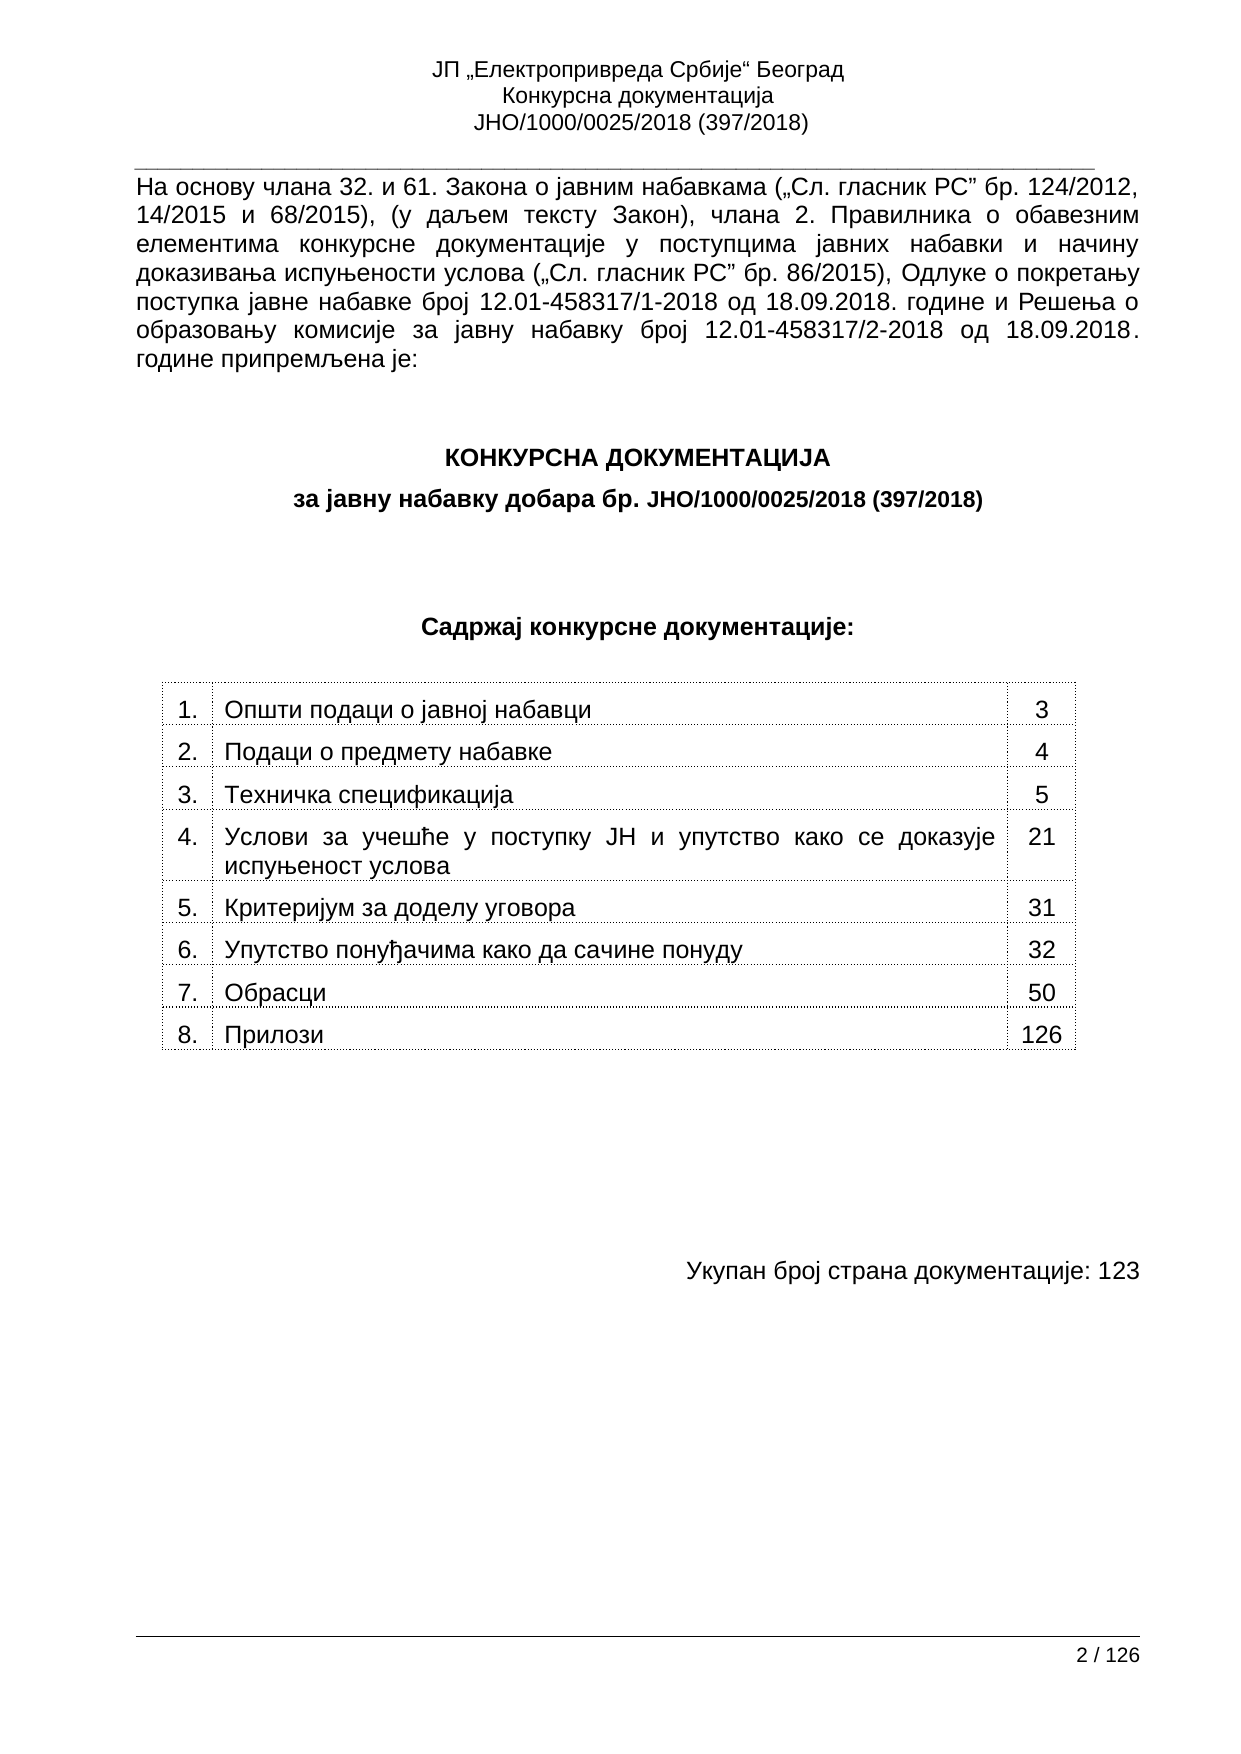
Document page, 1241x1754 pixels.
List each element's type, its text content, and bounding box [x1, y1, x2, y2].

table_cell 126 [1008, 1006, 1076, 1049]
table_cell Услови за учешће у поступку ЈН и упутство како се доказује испуњеност услова [213, 809, 1008, 879]
table_cell 32 [1008, 922, 1076, 964]
table_cell 6. [163, 922, 213, 964]
table_cell 31 [1008, 880, 1076, 922]
text КОНКУРСНА ДОКУМЕНТАЦИЈА [136, 443, 1140, 472]
table_header 3 [1008, 682, 1076, 724]
table_cell Упутство понуђачима како да сачине понуду [213, 922, 1008, 964]
table_cell Обрасци [213, 964, 1008, 1006]
table_cell 5 [1008, 766, 1076, 808]
table_header 1. [163, 682, 213, 724]
text Укупан број страна документације: 123 [136, 1256, 1140, 1285]
table_cell 4 [1008, 724, 1076, 766]
table_cell 3. [163, 766, 213, 808]
table_cell Прилози [213, 1006, 1008, 1049]
table_cell 8. [163, 1006, 213, 1049]
title Садржај конкурсне документације: [136, 612, 1140, 640]
table_cell Подаци о предмету набавке [213, 724, 1008, 766]
table_cell 5. [163, 880, 213, 922]
table_header Општи подаци о јавној набавци [213, 682, 1008, 724]
table_cell 4. [163, 809, 213, 879]
text за јавну набавку добара бр. ЈНО/1000/0025/2018 (397/2018) [136, 484, 1140, 513]
table_cell Техничка спецификација [213, 766, 1008, 808]
table_cell 2. [163, 724, 213, 766]
table_cell Критеријум за доделу уговора [213, 880, 1008, 922]
table_cell 7. [163, 964, 213, 1006]
table_cell 21 [1008, 809, 1076, 879]
table_cell 50 [1008, 964, 1076, 1006]
text На основу члана 32. и 61. Закона о јавним набавкама („Сл. гласник РС” бр. 124/2012, 14/2015 и 68/2015), (у даљем тексту Закон), члана 2. Правилника о обавезним елементима конкурсне документације у поступцима јавних набавки и начину доказивања испуњености услова („Сл. гласник РС” бр. 86/2015), Одлуке о покретању поступка јавне набавке број 12.01-458317/1-2018 oд 18.09.2018. године и Решења о образовању комисије за јавну набавку број 12.01-458317/2-2018 oд 18.09.2018. године припремљена је: [136, 172, 1140, 373]
